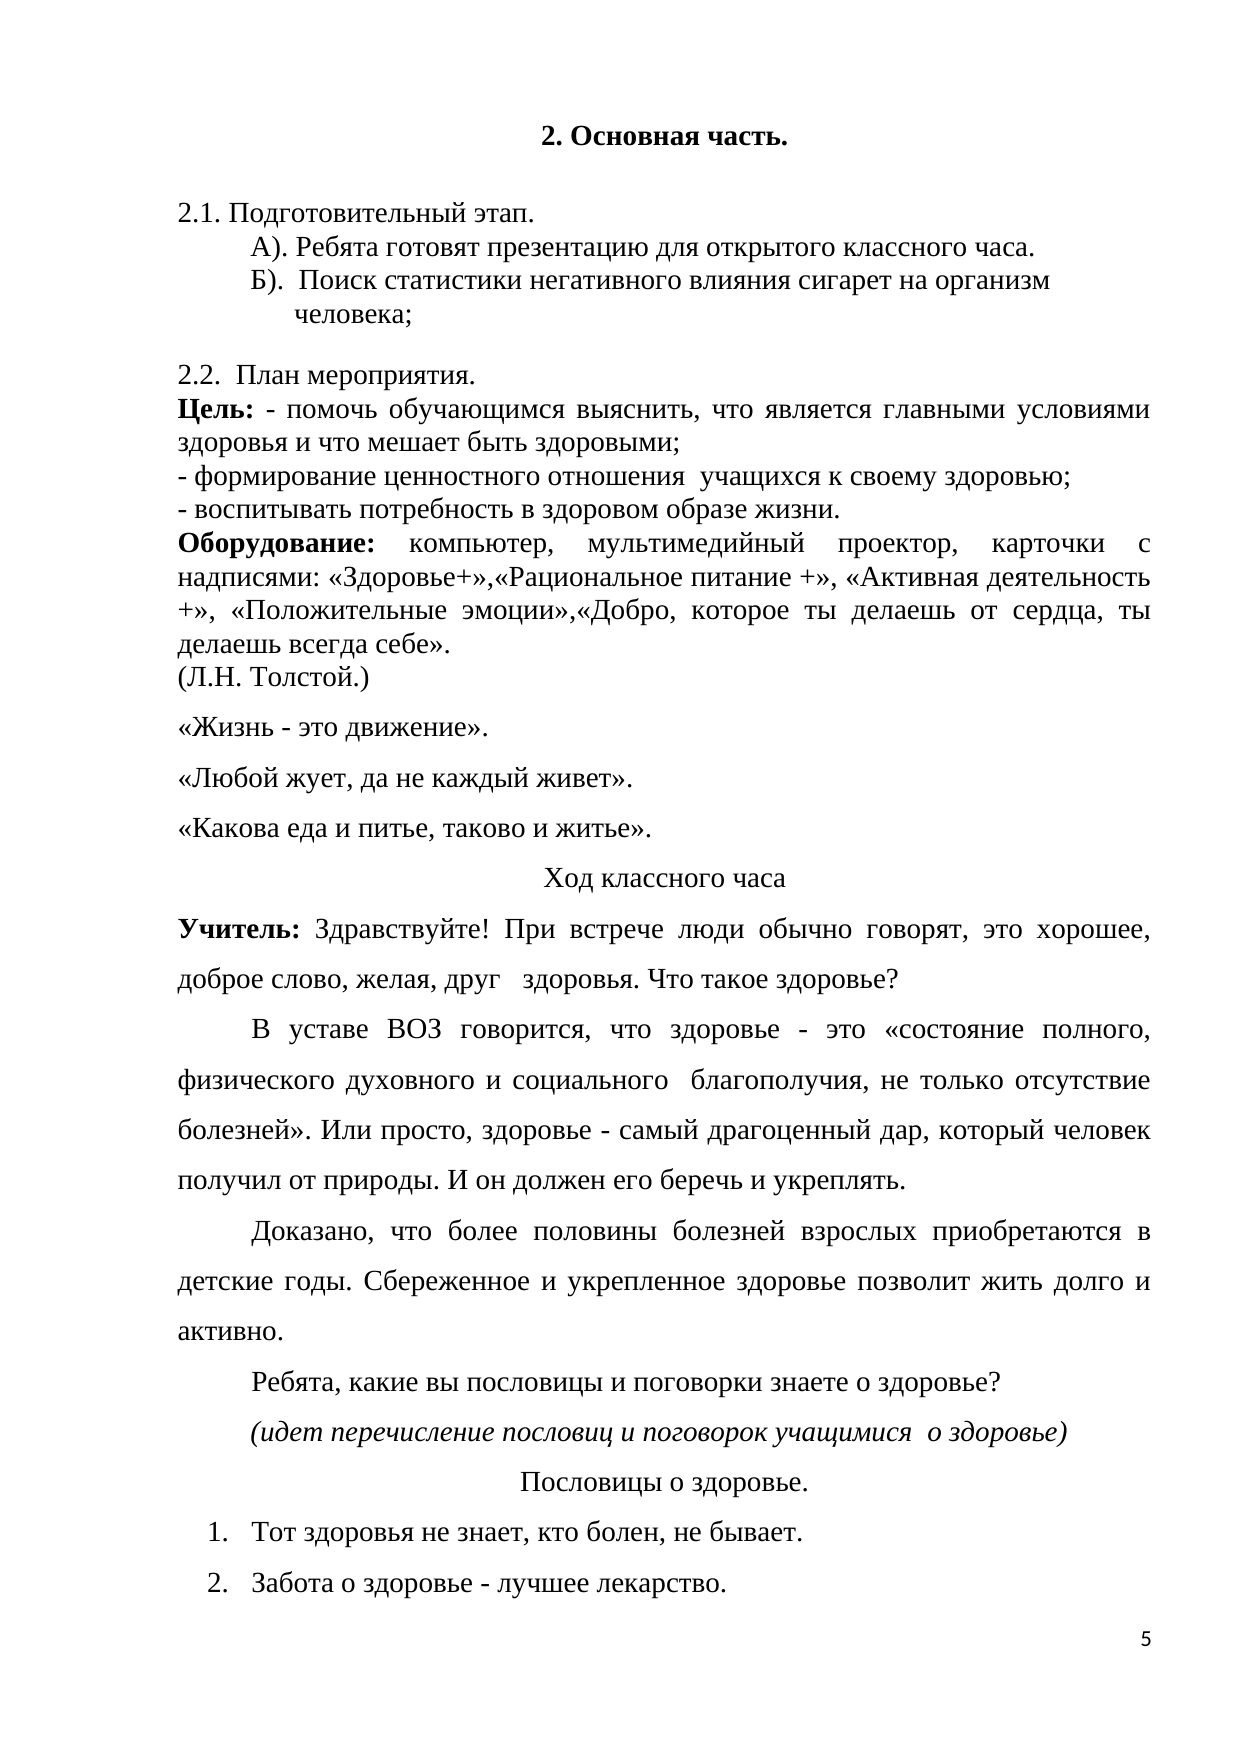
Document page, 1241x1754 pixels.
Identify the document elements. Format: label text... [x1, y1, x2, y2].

text «Жизнь - это движение». [177, 709, 1152, 743]
text Оборудование: компьютер, мультимедийный проектор, карточки с надписями: «Здоровье+»,«Рациональное питание +», «Активная деятельность +», «Положительные эмоции»,«Добро, которое ты делаешь от сердца, ты делаешь всегда себе». [177, 525, 1152, 659]
list Забота о здоровье - лучшее лекарство. [207, 1565, 1152, 1598]
text - формирование ценностного отношения учащихся к своему здоровью; [177, 458, 1152, 492]
text А). Ребята готовят презентацию для открытого классного часа. [177, 229, 1152, 262]
text Ребята, какие вы пословицы и поговорки знаете о здоровье? [177, 1364, 1152, 1397]
text Учитель: Здравствуйте! При встрече люди обычно говорят, это хорошее, доброе слово, желая, друг здоровья. Что такое здоровье? [177, 911, 1152, 995]
text Пословицы о здоровье. [177, 1464, 1152, 1498]
text (Л.Н. Толстой.) [177, 659, 1152, 693]
text Ход классного часа [177, 861, 1152, 894]
text «Какова еда и питье, таково и житье». [177, 810, 1152, 844]
text 2. Основная часть. [177, 118, 1152, 152]
list Тот здоровья не знает, кто болен, не бывает. [207, 1514, 1152, 1548]
text Б). Поиск статистики негативного влияния сигарет на организм [177, 262, 1152, 296]
text 2.1. Подготовительный этап. [177, 195, 1152, 229]
text (идет перечисление пословиц и поговорок учащимися о здоровье) [177, 1414, 1152, 1447]
text человека; [177, 296, 1152, 329]
text Цель: - помочь обучающимся выяснить, что является главными условиями здоровья и что мешает быть здоровыми; [177, 391, 1152, 458]
text Доказано, что более половины болезней взрослых приобретаются в детские годы. Сбереженное и укрепленное здоровье позволит жить долго и активно. [177, 1213, 1152, 1347]
text «Любой жует, да не каждый живет». [177, 760, 1152, 793]
text 2.2. План мероприятия. [177, 357, 1152, 391]
text В уставе ВОЗ говорится, что здоровье - это «состояние полного, физического духовного и социального благополучия, не только отсутствие болезней». Или просто, здоровье - самый драгоценный дар, который человек получил от природы. И он должен его беречь и укреплять. [177, 1011, 1152, 1196]
text - воспитывать потребность в здоровом образе жизни. [177, 492, 1152, 525]
